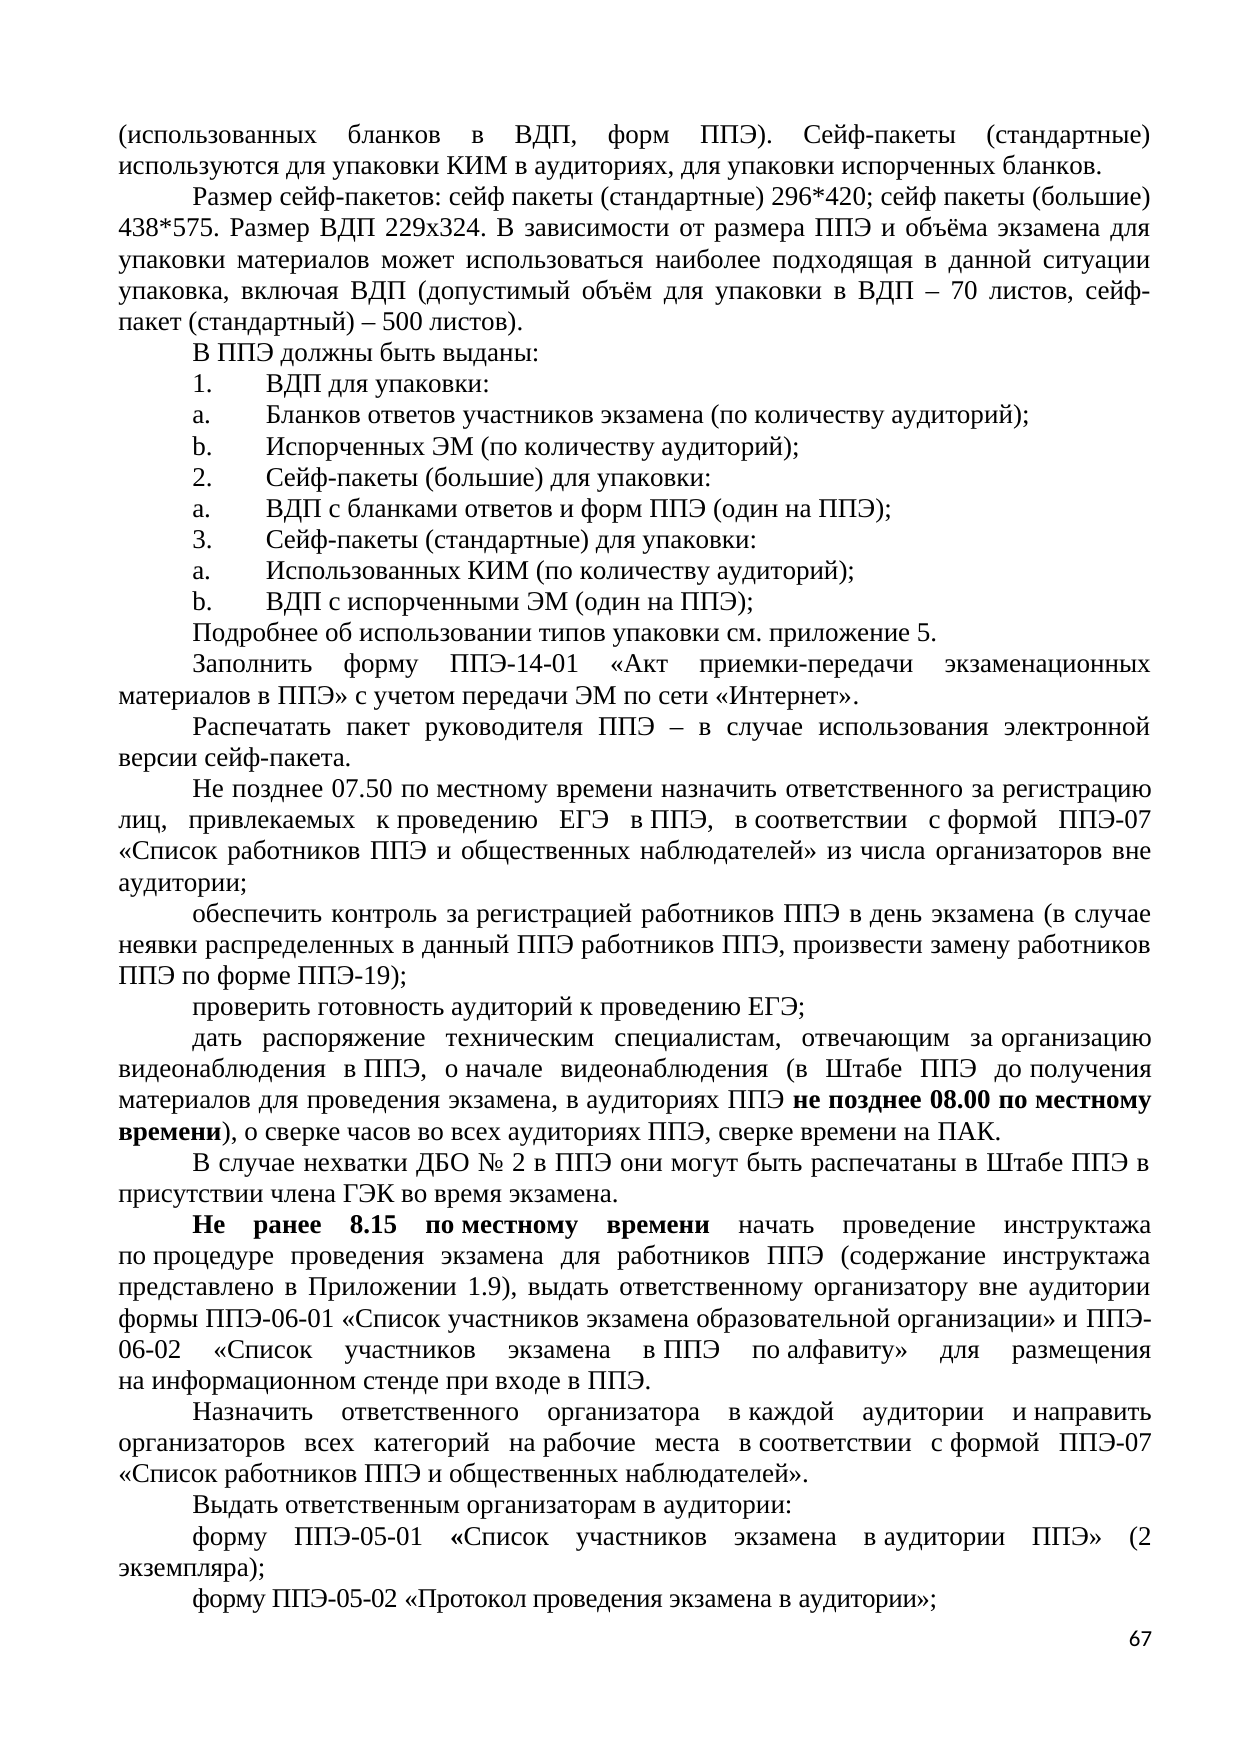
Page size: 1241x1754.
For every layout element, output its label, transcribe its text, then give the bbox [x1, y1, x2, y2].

text Размер сейф-пакетов: сейф пакеты (стандартные) 296*420; сейф пакеты (большие) 438*575. Размер ВДП 229х324. В зависимости от размера ППЭ и объёма экзамена для упаковки материалов может использоваться наиболее подходящая в данной ситуации упаковка, включая ВДП (допустимый объём для упаковки в ВДП – 70 листов, сейф-пакет (стандартный) – 500 листов). [118, 180, 1152, 336]
text Распечатать пакет руководителя ППЭ – в случае использования электронной версии сейф-пакета. [118, 710, 1152, 772]
list Испорченных ЭМ (по количеству аудиторий); [118, 429, 1152, 461]
text форму ППЭ-05-01 «Список участников экзамена в аудитории ППЭ» (2 экземпляра); [118, 1520, 1152, 1582]
list Бланков ответов участников экзамена (по количеству аудиторий); [118, 398, 1152, 429]
text проверить готовность аудиторий к проведению ЕГЭ; [118, 990, 1152, 1021]
list ВДП для упаковки: [118, 367, 1152, 398]
text Подробнее об использовании типов упаковки см. приложение 5. [118, 616, 1152, 648]
text обеспечить контроль за регистрацией работников ППЭ в день экзамена (в случае неявки распределенных в данный ППЭ работников ППЭ, произвести замену работников ППЭ по форме ППЭ-19); [118, 897, 1152, 990]
text Выдать ответственным организаторам в аудитории: [118, 1488, 1152, 1520]
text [118, 118, 1152, 180]
text дать распоряжение техническим специалистам, отвечающим за организацию видеонаблюдения в ППЭ, о начале видеонаблюдения (в Штабе ППЭ до получения материалов для проведения экзамена, в аудиториях ППЭ не позднее 08.00 по местному времени), о сверке часов во всех аудиториях ППЭ, сверке времени на ПАК. [118, 1021, 1152, 1146]
text форму ППЭ-05-02 «Протокол проведения экзамена в аудитории»; [118, 1582, 1152, 1613]
text В ППЭ должны быть выданы: [118, 336, 1152, 367]
list Использованных КИМ (по количеству аудиторий); [118, 554, 1152, 585]
text Не позднее 07.50 по местному времени назначить ответственного за регистрацию лиц, привлекаемых к проведению ЕГЭ в ППЭ, в соответствии с формой ППЭ-07 «Список работников ППЭ и общественных наблюдателей» из числа организаторов вне аудитории; [118, 772, 1152, 897]
text Заполнить форму ППЭ-14-01 «Акт приемки-передачи экзаменационных материалов в ППЭ» с учетом передачи ЭМ по сети «Интернет». [118, 648, 1152, 710]
list ВДП с бланками ответов и форм ППЭ (один на ППЭ); [118, 492, 1152, 523]
list Сейф-пакеты (большие) для упаковки: [118, 461, 1152, 492]
list ВДП с испорченными ЭМ (один на ППЭ); [118, 585, 1152, 616]
text Назначить ответственного организатора в каждой аудитории и направить организаторов всех категорий на рабочие места в соответствии с формой ППЭ-07 «Список работников ППЭ и общественных наблюдателей». [118, 1395, 1152, 1488]
text В случае нехватки ДБО № 2 в ППЭ они могут быть распечатаны в Штабе ППЭ в присутствии члена ГЭК во время экзамена. [118, 1146, 1152, 1208]
text Не ранее 8.15 по местному времени начать проведение инструктажа по процедуре проведения экзамена для работников ППЭ (содержание инструктажа представлено в Приложении 1.9), выдать ответственному организатору вне аудитории формы ППЭ-06-01 «Список участников экзамена образовательной организации» и ППЭ-06-02 «Список участников экзамена в ППЭ по алфавиту» для размещения на информационном стенде при входе в ППЭ. [118, 1208, 1152, 1395]
list Сейф-пакеты (стандартные) для упаковки: [118, 523, 1152, 554]
